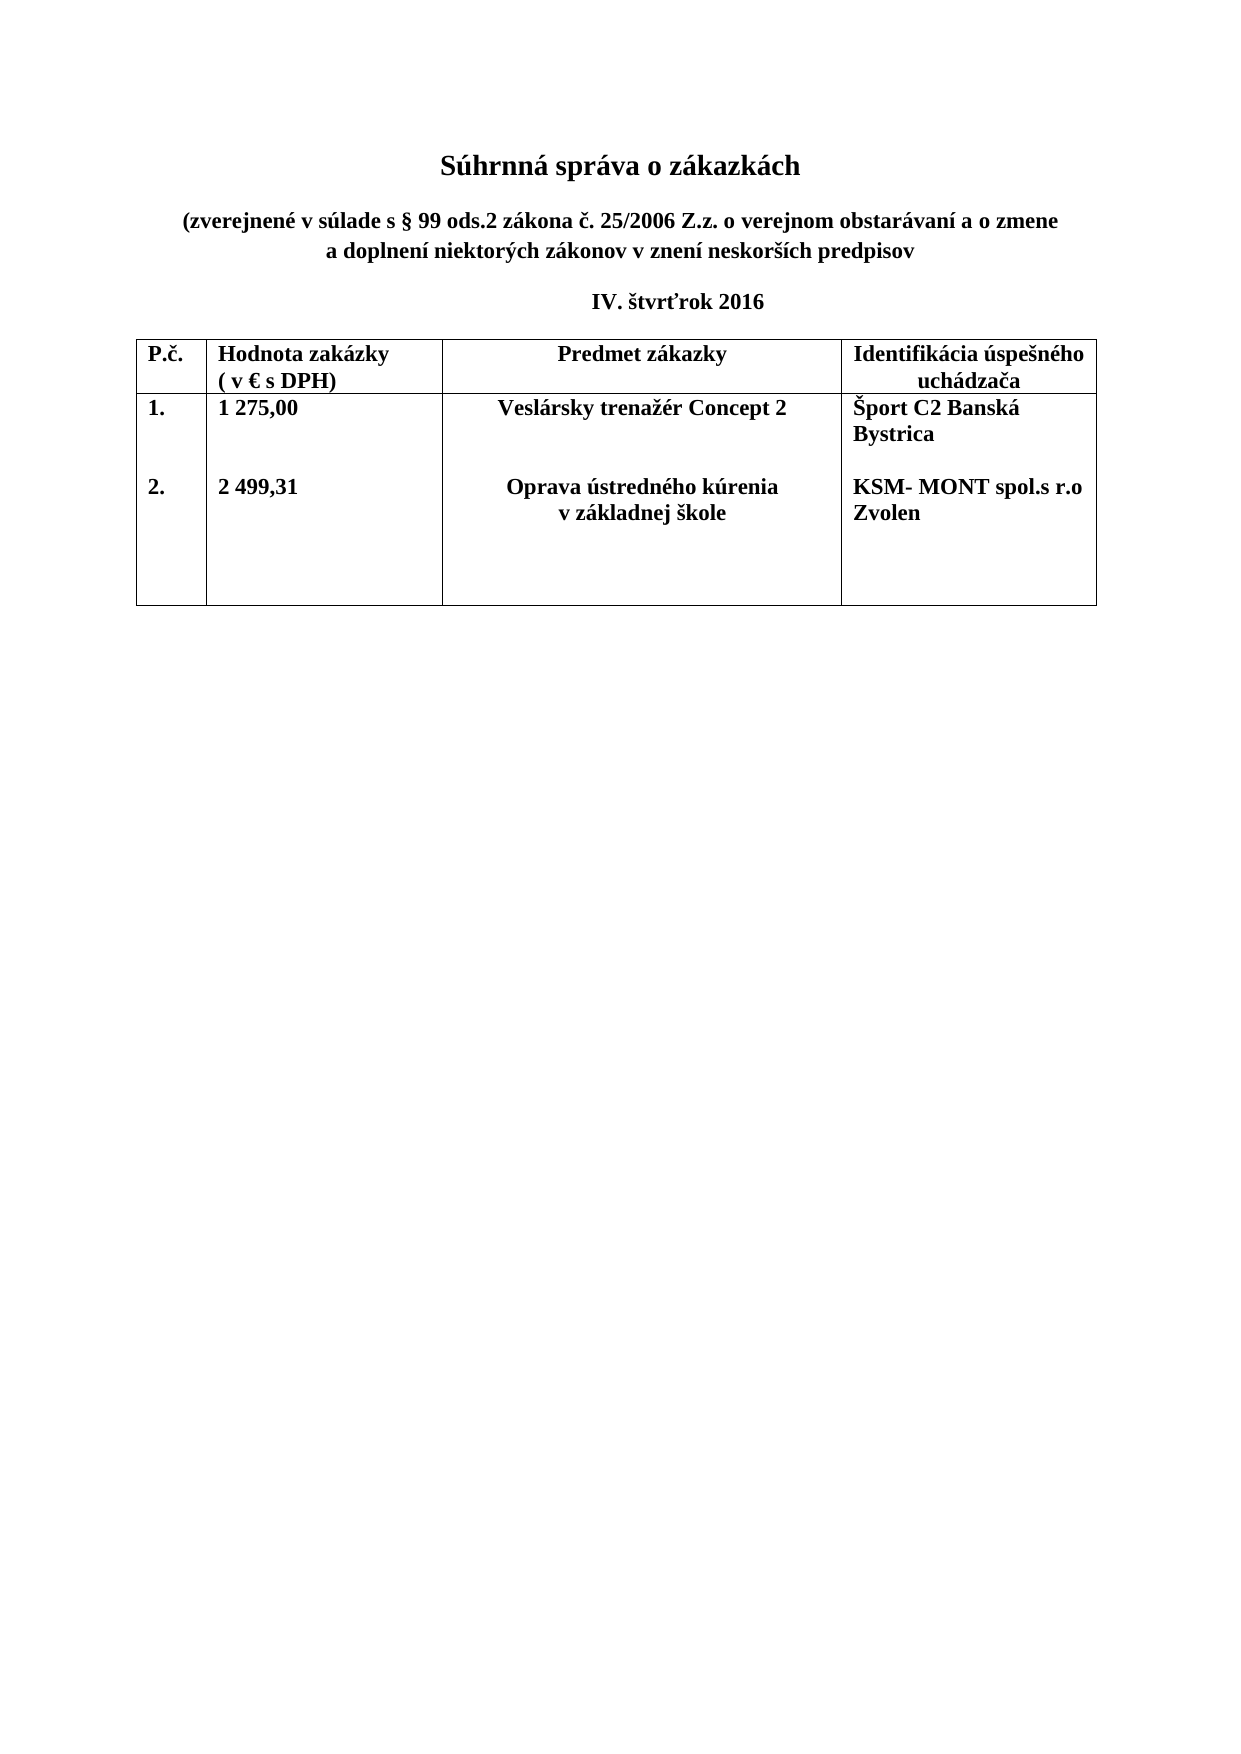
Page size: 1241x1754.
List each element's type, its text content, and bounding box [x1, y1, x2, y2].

table_header Hodnota zakázky ( v € s DPH) [207, 340, 442, 393]
table_cell Veslársky trenažér Concept 2 Oprava ústredného kúrenia v základnej škole [443, 394, 841, 605]
text (zverejnené v súlade s § 99 ods.2 zákona č. 25/2006 Z.z. o verejnom obstarávaní a o zmene a doplnení niektorých zákonov v znení neskorších predpisov [148, 207, 1093, 263]
table_cell 1. 2. [137, 394, 206, 605]
table_cell 1 275,00 2 499,31 [207, 394, 442, 605]
text Súhrnná správa o zákazkách [148, 148, 1093, 181]
table_cell Šport C2 Banská Bystrica KSM- MONT spol.s r.o Zvolen [842, 394, 1096, 605]
table_header Identifikácia úspešného uchádzača [842, 340, 1096, 393]
list IV. štvrťrok 2016 [591, 288, 1093, 314]
table_header P.č. [137, 340, 206, 393]
table_header Predmet zákazky [443, 340, 841, 393]
